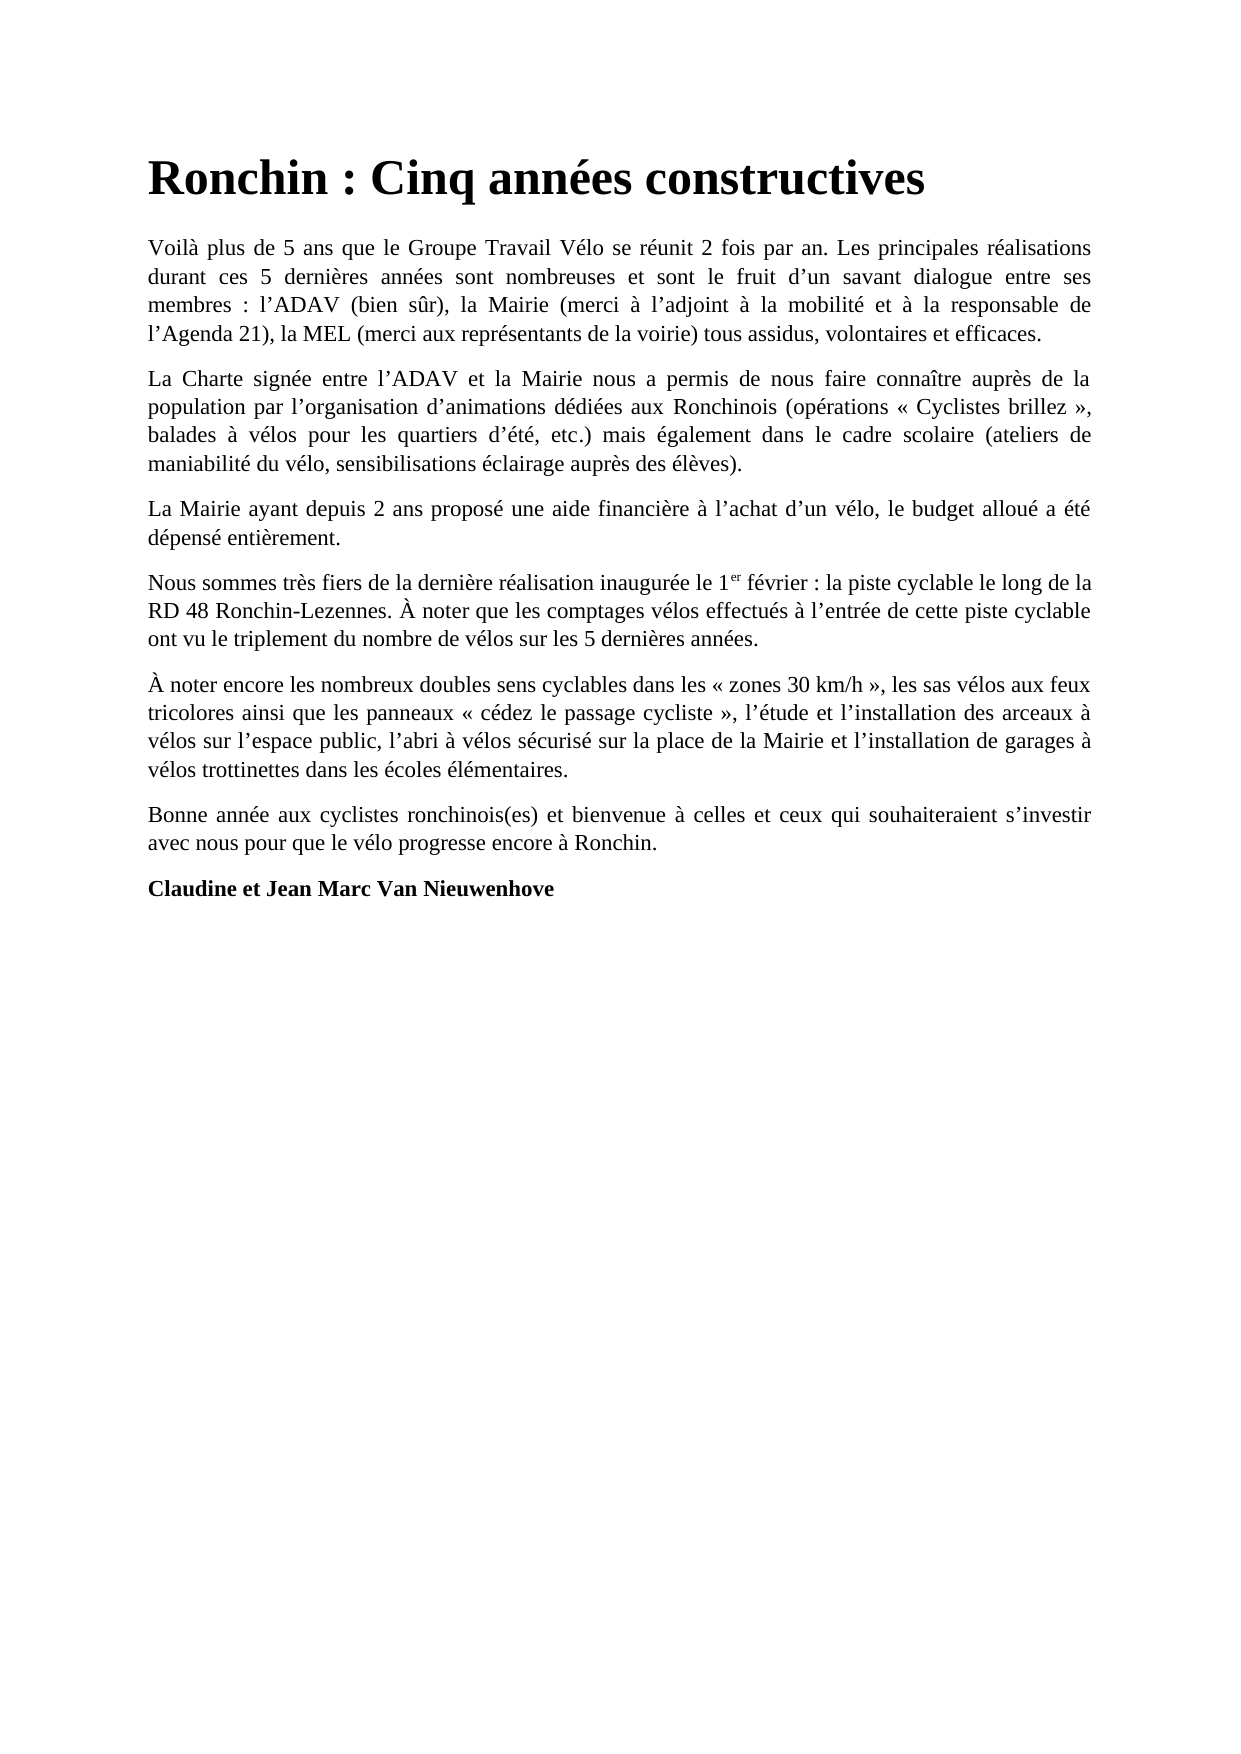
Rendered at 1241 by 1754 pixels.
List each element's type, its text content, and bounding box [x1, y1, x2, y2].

text Bonne année aux cyclistes ronchinois(es) et bienvenue à celles et ceux qui souhaiteraient s’investir avec nous pour que le vélo progresse encore à Ronchin. [148, 801, 1093, 856]
text Voilà plus de 5 ans que le Groupe Travail Vélo se réunit 2 fois par an. Les principales réalisations durant ces 5 dernières années sont nombreuses et sont le fruit d’un savant dialogue entre ses membres : l’ADAV (bien sûr), la Mairie (merci à l’adjoint à la mobilité et à la responsable de l’Agenda 21), la MEL (merci aux représentants de la voirie) tous assidus, volontaires et efficaces. [148, 234, 1093, 346]
text La Mairie ayant depuis 2 ans proposé une aide financière à l’achat d’un vélo, le budget alloué a été dépensé entièrement. [148, 495, 1093, 550]
text Claudine et Jean Marc Van Nieuwenhove [148, 874, 1093, 901]
text À noter encore les nombreux doubles sens cyclables dans les « zones 30 km/h », les sas vélos aux feux tricolores ainsi que les panneaux « cédez le passage cycliste », l’étude et l’installation des arceaux à vélos sur l’espace public, l’abri à vélos sécurisé sur la place de la Mairie et l’installation de garages à vélos trottinettes dans les écoles élémentaires. [148, 671, 1093, 782]
subtitle Ronchin : Cinq années constructives [148, 148, 1093, 205]
text La Charte signée entre l’ADAV et la Mairie nous a permis de nous faire connaître auprès de la population par l’organisation d’animations dédiées aux Ronchinois (opérations « Cyclistes brillez », balades à vélos pour les quartiers d’été, etc.) mais également dans le cadre scolaire (ateliers de maniabilité du vélo, sensibilisations éclairage auprès des élèves). [148, 365, 1093, 476]
text Nous sommes très fiers de la dernière réalisation inaugurée le 1er février : la piste cyclable le long de la RD 48 Ronchin-Lezennes. À noter que les comptages vélos effectués à l’entrée de cette piste cyclable ont vu le triplement du nombre de vélos sur les 5 dernières années. [148, 569, 1093, 652]
